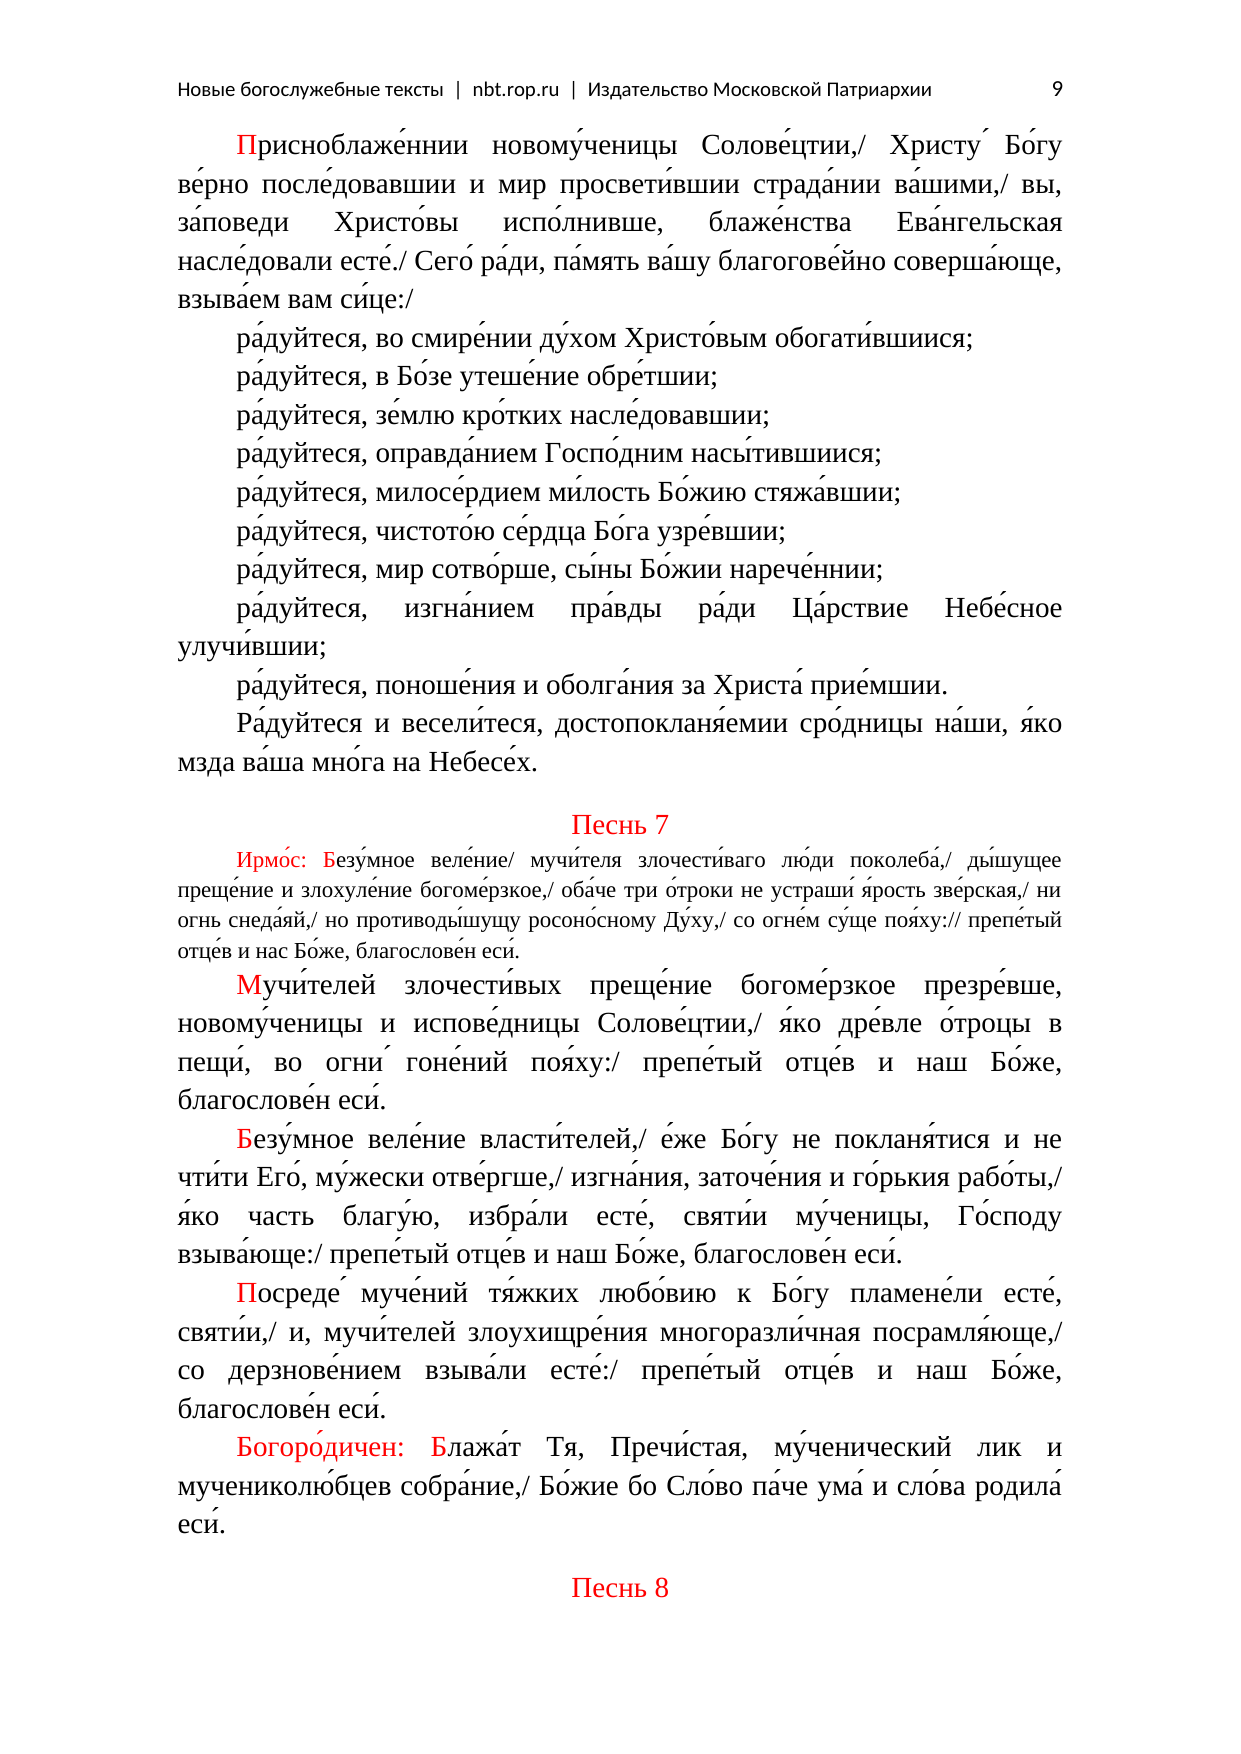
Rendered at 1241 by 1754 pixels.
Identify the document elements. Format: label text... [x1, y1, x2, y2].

text Песнь 8 [177, 1570, 1063, 1603]
text ра́дуйтеся, изгна́нием пра́вды ра́ди Ца́рствие Небе́сное улучи́вшии; [177, 590, 1063, 662]
text ра́дуйтеся, зе́млю кро́тких насле́довавшии; [177, 397, 1063, 431]
text Ра́дуйтеся и весели́теся, достопокланя́емии сро́дницы на́ши, я́ко мзда ва́ша мно́га на Небесе́х. [177, 705, 1063, 777]
text Ирмо́с: Безу́мное веле́ние/ мучи́теля злочести́ваго лю́ди поколеба́,/ ды́шущее преще́ние и злохуле́ние богоме́рзкое,/ оба́че три о́троки не устраши́ я́рость зве́рская,/ ни огнь снеда́яй,/ но противоды́шущу росоно́сному Ду́ху,/ со огне́м су́ще поя́ху:// препе́тый отце́в и нас Бо́же, благослове́н еси́. [177, 846, 1063, 963]
text ра́дуйтеся, оправда́нием Госпо́дним насы́тившиися; [177, 436, 1063, 469]
text Песнь 7 [177, 807, 1063, 841]
text Присноблаже́ннии новому́ченицы Солове́цтии,/ Христу́ Бо́гу ве́рно после́довавшии и мир просвети́вшии страда́нии ва́шими,/ вы, за́поведи Христо́вы испо́лнивше, блаже́нства Ева́нгельская насле́довали есте́./ Сего́ ра́ди, па́мять ва́шу благогове́йно соверша́юще, взыва́ем вам си́це:/ [177, 127, 1063, 315]
text Мучи́телей злочести́вых преще́ние богоме́рзкое презре́вше, новому́ченицы и испове́дницы Солове́цтии,/ я́ко дре́вле о́троцы в пещи́, во огни́ гоне́ний поя́ху:/ препе́тый отце́в и наш Бо́же, благослове́н еси́. [177, 967, 1063, 1116]
text ра́дуйтеся, поноше́ния и оболга́ния за Христа́ прие́мшии. [177, 667, 1063, 700]
text ра́дуйтеся, милосе́рдием ми́лость Бо́жию стяжа́вшии; [177, 474, 1063, 508]
text Безу́мное веле́ние власти́телей,/ е́же Бо́гу не покланя́тися и не чти́ти Его́, му́жески отве́ргше,/ изгна́ния, заточе́ния и го́рькия рабо́ты,/ я́ко часть благу́ю, избра́ли есте́, святи́и му́ченицы, Го́споду взыва́юще:/ препе́тый отце́в и наш Бо́же, благослове́н еси́. [177, 1121, 1063, 1270]
text ра́дуйтеся, в Бо́зе утеше́ние обре́тшии; [177, 358, 1063, 392]
text ра́дуйтеся, во смире́нии ду́хом Христо́вым обогати́вшиися; [177, 320, 1063, 353]
text Посреде́ муче́ний тя́жких любо́вию к Бо́гу пламене́ли есте́, святи́и,/ и, мучи́телей злоухищре́ния многоразли́чная посрамля́юще,/ со дерзнове́нием взыва́ли есте́:/ препе́тый отце́в и наш Бо́же, благослове́н еси́. [177, 1275, 1063, 1424]
text Богоро́дичен: Блажа́т Тя, Пречи́стая, му́ченический лик и мучениколю́бцев собра́ние,/ Бо́жие бо Сло́во па́че ума́ и сло́ва родила́ еси́. [177, 1429, 1063, 1540]
text ра́дуйтеся, чистото́ю се́рдца Бо́га узре́вшии; [177, 513, 1063, 546]
text ра́дуйтеся, мир сотво́рше, сы́ны Бо́жии нарече́ннии; [177, 551, 1063, 585]
